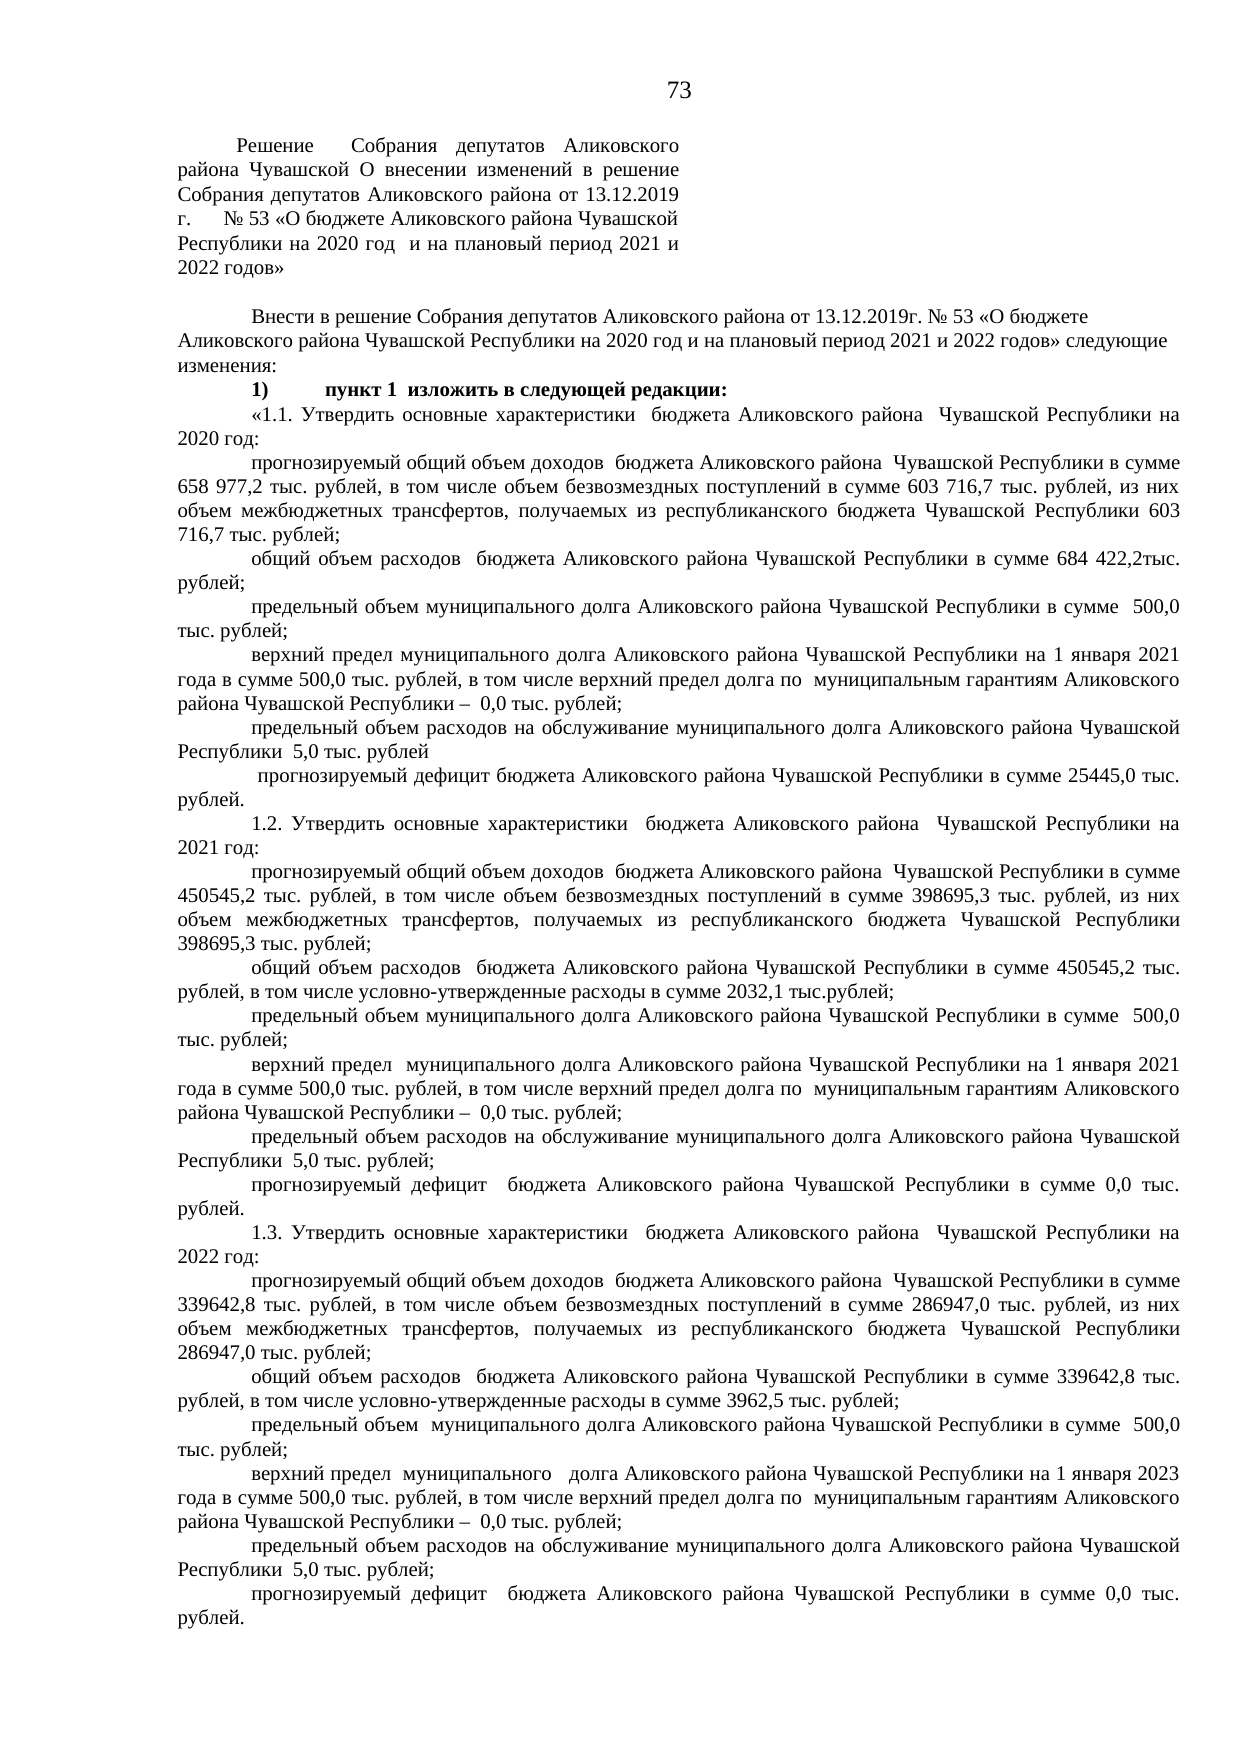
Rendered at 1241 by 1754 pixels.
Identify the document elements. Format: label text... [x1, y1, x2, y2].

text 1.2. Утвердить основные характеристики бюджета Аликовского района Чувашской Республики на 2021 год: [177, 811, 1181, 859]
text предельный объем муниципального долга Аликовского района Чувашской Республики в сумме 500,0 тыс. рублей; [177, 1003, 1181, 1051]
text прогнозируемый общий объем доходов бюджета Аликовского района Чувашской Республики в сумме 658 977,2 тыс. рублей, в том числе объем безвозмездных поступлений в сумме 603 716,7 тыс. рублей, из них объем межбюджетных трансфертов, получаемых из республиканского бюджета Чувашской Республики 603 716,7 тыс. рублей; [177, 450, 1181, 546]
text общий объем расходов бюджета Аликовского района Чувашской Республики в сумме 450545,2 тыс. рублей, в том числе условно-утвержденные расходы в сумме 2032,1 тыс.рублей; [177, 955, 1181, 1003]
text верхний предел муниципального долга Аликовского района Чувашской Республики на 1 января 2023 года в сумме 500,0 тыс. рублей, в том числе верхний предел долга по муниципальным гарантиям Аликовского района Чувашской Республики – 0,0 тыс. рублей; [177, 1461, 1181, 1533]
text прогнозируемый общий объем доходов бюджета Аликовского района Чувашской Республики в сумме 450545,2 тыс. рублей, в том числе объем безвозмездных поступлений в сумме 398695,3 тыс. рублей, из них объем межбюджетных трансфертов, получаемых из республиканского бюджета Чувашской Республики 398695,3 тыс. рублей; [177, 859, 1181, 955]
text 1.3. Утвердить основные характеристики бюджета Аликовского района Чувашской Республики на 2022 год: [177, 1220, 1181, 1268]
list пункт 1 изложить в следующей редакции: [251, 377, 1110, 401]
text общий объем расходов бюджета Аликовского района Чувашской Республики в сумме 339642,8 тыс. рублей, в том числе условно-утвержденные расходы в сумме 3962,5 тыс. рублей; [177, 1364, 1181, 1412]
text общий объем расходов бюджета Аликовского района Чувашской Республики в сумме 684 422,2тыс. рублей; [177, 546, 1181, 594]
text верхний предел муниципального долга Аликовского района Чувашской Республики на 1 января 2021 года в сумме 500,0 тыс. рублей, в том числе верхний предел долга по муниципальным гарантиям Аликовского района Чувашской Республики – 0,0 тыс. рублей; [177, 1051, 1181, 1124]
text прогнозируемый дефицит бюджета Аликовского района Чувашской Республики в сумме 0,0 тыс. рублей. [177, 1581, 1181, 1629]
text прогнозируемый дефицит бюджета Аликовского района Чувашской Республики в сумме 25445,0 тыс. рублей. [177, 763, 1181, 811]
text Внести в решение Собрания депутатов Аликовского района от 13.12.2019г. № 53 «О бюджете Аликовского района Чувашской Республики на 2020 год и на плановый период 2021 и 2022 годов» следующие изменения: [177, 304, 1181, 377]
text предельный объем расходов на обслуживание муниципального долга Аликовского района Чувашской Республики 5,0 тыс. рублей; [177, 1533, 1181, 1581]
text прогнозируемый дефицит бюджета Аликовского района Чувашской Республики в сумме 0,0 тыс. рублей. [177, 1172, 1181, 1220]
text Решение Собрания депутатов Аликовского района Чувашской Республики от 27.03.2020г. №20 «О внесении изменений в решение Собрания депутатов Аликовского района от 13.12.2019 г. № 53 «О бюджете Аликовского района Чувашской Республики на 2020 год и на плановый период 2021 и 2022 годов» [177, 132, 679, 279]
text предельный объем расходов на обслуживание муниципального долга Аликовского района Чувашской Республики 5,0 тыс. рублей; [177, 1124, 1181, 1172]
text предельный объем расходов на обслуживание муниципального долга Аликовского района Чувашской Республики 5,0 тыс. рублей [177, 714, 1181, 763]
text прогнозируемый общий объем доходов бюджета Аликовского района Чувашской Республики в сумме 339642,8 тыс. рублей, в том числе объем безвозмездных поступлений в сумме 286947,0 тыс. рублей, из них объем межбюджетных трансфертов, получаемых из республиканского бюджета Чувашской Республики 286947,0 тыс. рублей; [177, 1268, 1181, 1364]
text «1.1. Утвердить основные характеристики бюджета Аликовского района Чувашской Республики на 2020 год: [177, 402, 1181, 450]
text предельный объем муниципального долга Аликовского района Чувашской Республики в сумме 500,0 тыс. рублей; [177, 594, 1181, 642]
text верхний предел муниципального долга Аликовского района Чувашской Республики на 1 января 2021 года в сумме 500,0 тыс. рублей, в том числе верхний предел долга по муниципальным гарантиям Аликовского района Чувашской Республики – 0,0 тыс. рублей; [177, 642, 1181, 714]
text предельный объем муниципального долга Аликовского района Чувашской Республики в сумме 500,0 тыс. рублей; [177, 1412, 1181, 1461]
